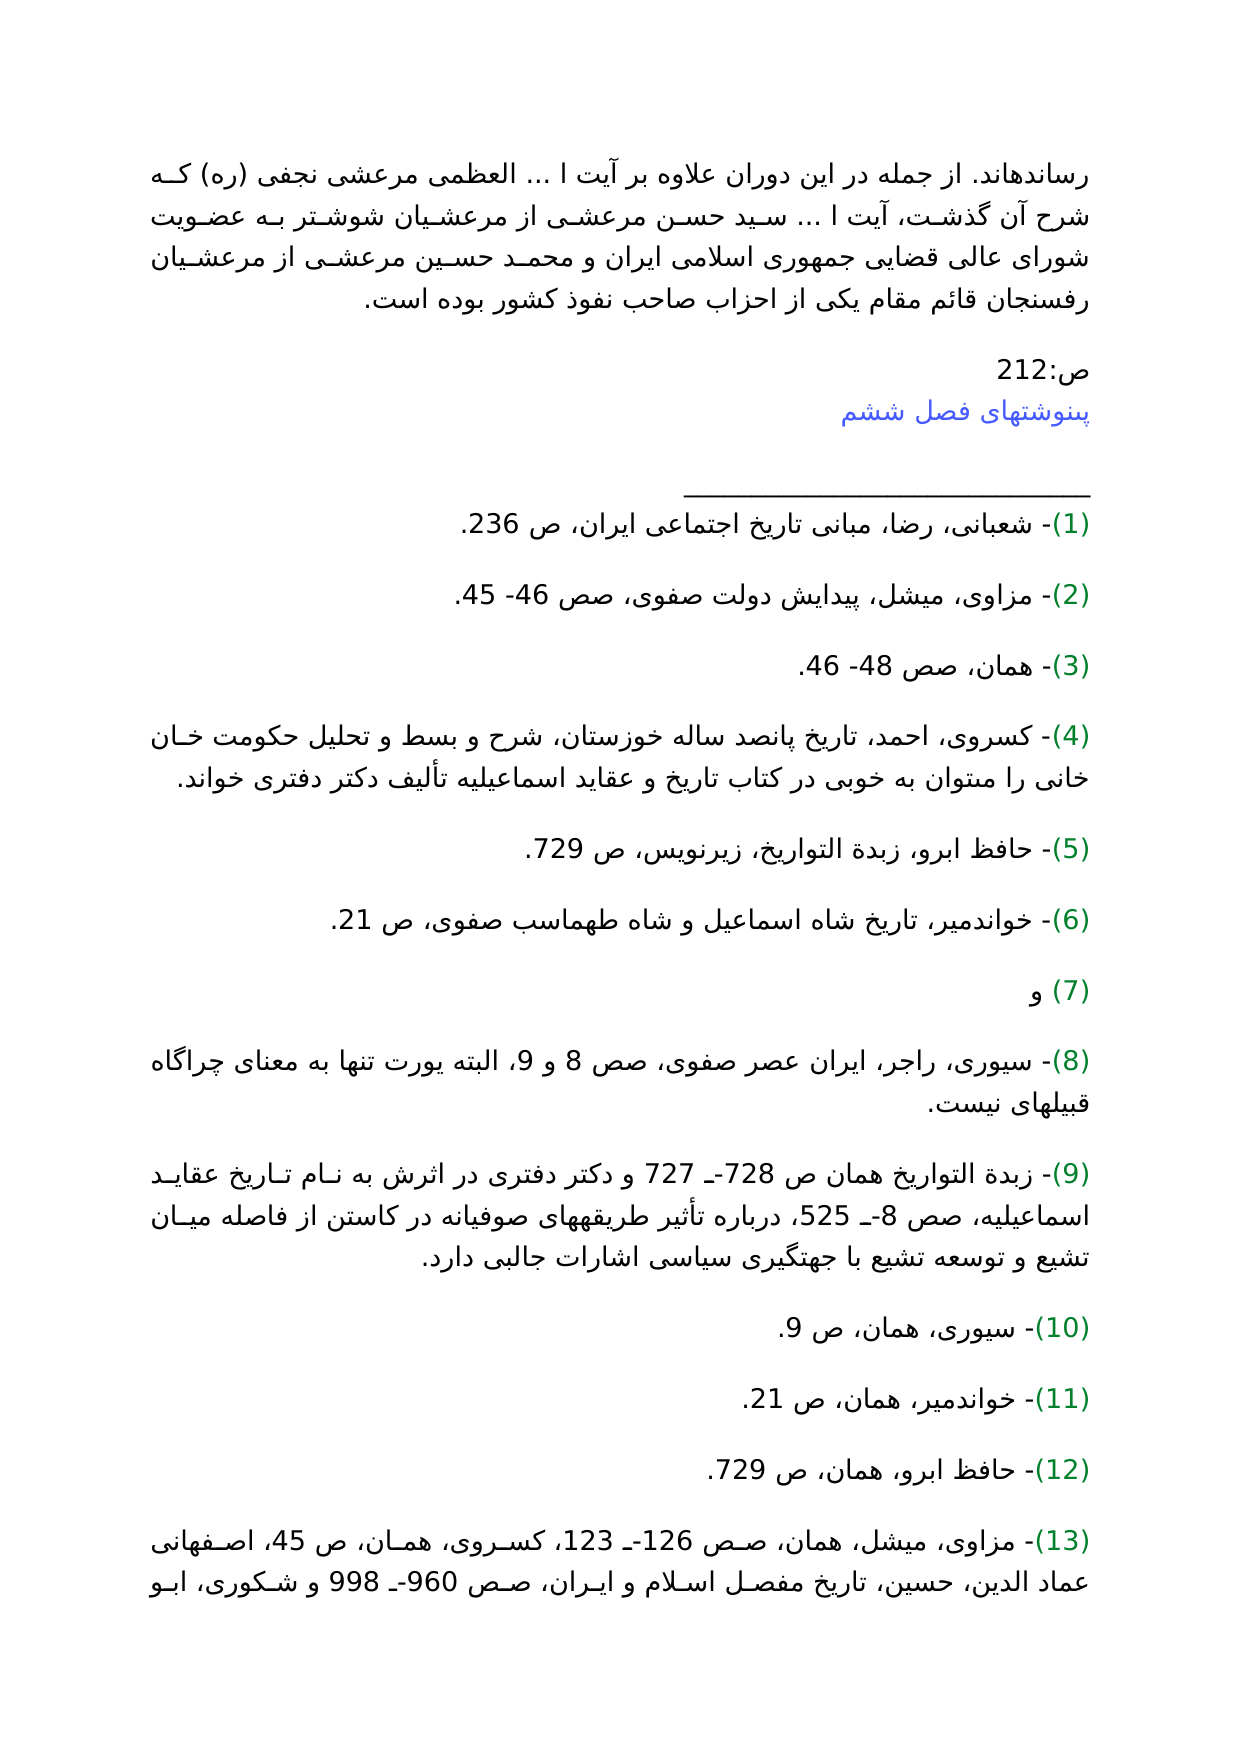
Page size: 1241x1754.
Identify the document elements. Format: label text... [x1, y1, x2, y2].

text (8)- سيورى، راجر، ايران عصر صفوى، صص 8 و 9، البته يورت تنها به معناى چراگاه قبيله‏اى نيست. [150, 1037, 1090, 1121]
text (9)- زبدة التواريخ همان ص 728- 727 و دكتر دفترى در اثرش به نام تاريخ عقايد اسماعيليه، صص 8- 525، درباره تأثير طريقه‏هاى صوفيانه در كاستن از فاصله ميان تشيع و توسعه تشيع با جهت‏گيرى سياسى اشارات جالبى دارد. [150, 1150, 1090, 1275]
text (6)- خواندمير، تاريخ شاه اسماعيل و شاه طهماسب صفوى، ص 21. [150, 896, 1090, 937]
text (10)- سيورى، همان، ص 9. [150, 1304, 1090, 1346]
text ص:212 [150, 346, 1090, 387]
text (4)- كسروى، احمد، تاريخ پانصد ساله خوزستان، شرح و بسط و تحليل حكومت خان خانى را مى‏توان به خوبى در كتاب تاريخ و عقايد اسماعيليه تأليف دكتر دفترى خواند. [150, 712, 1090, 796]
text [150, 1517, 1090, 1600]
text (5)- حافظ ابرو، زبدة التواريخ، زيرنويس، ص 729. [150, 825, 1090, 867]
text (11)- خواندمير، همان، ص 21. [150, 1375, 1090, 1417]
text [150, 150, 1090, 317]
text ______________________________ (1)- شعبانى، رضا، مبانى تاريخ اجتماعى ايران، ص 236. [150, 458, 1090, 542]
text پى‏نوشت‏هاى فصل ششم‏ [150, 387, 1090, 429]
text (12)- حافظ ابرو، همان، ص 729. [150, 1446, 1090, 1487]
text (3)- همان، صص 48- 46. [150, 642, 1090, 683]
text (2)- مزاوى، ميشل، پيدايش دولت صفوى، صص 46- 45. [150, 571, 1090, 612]
text (7) و [150, 967, 1090, 1008]
